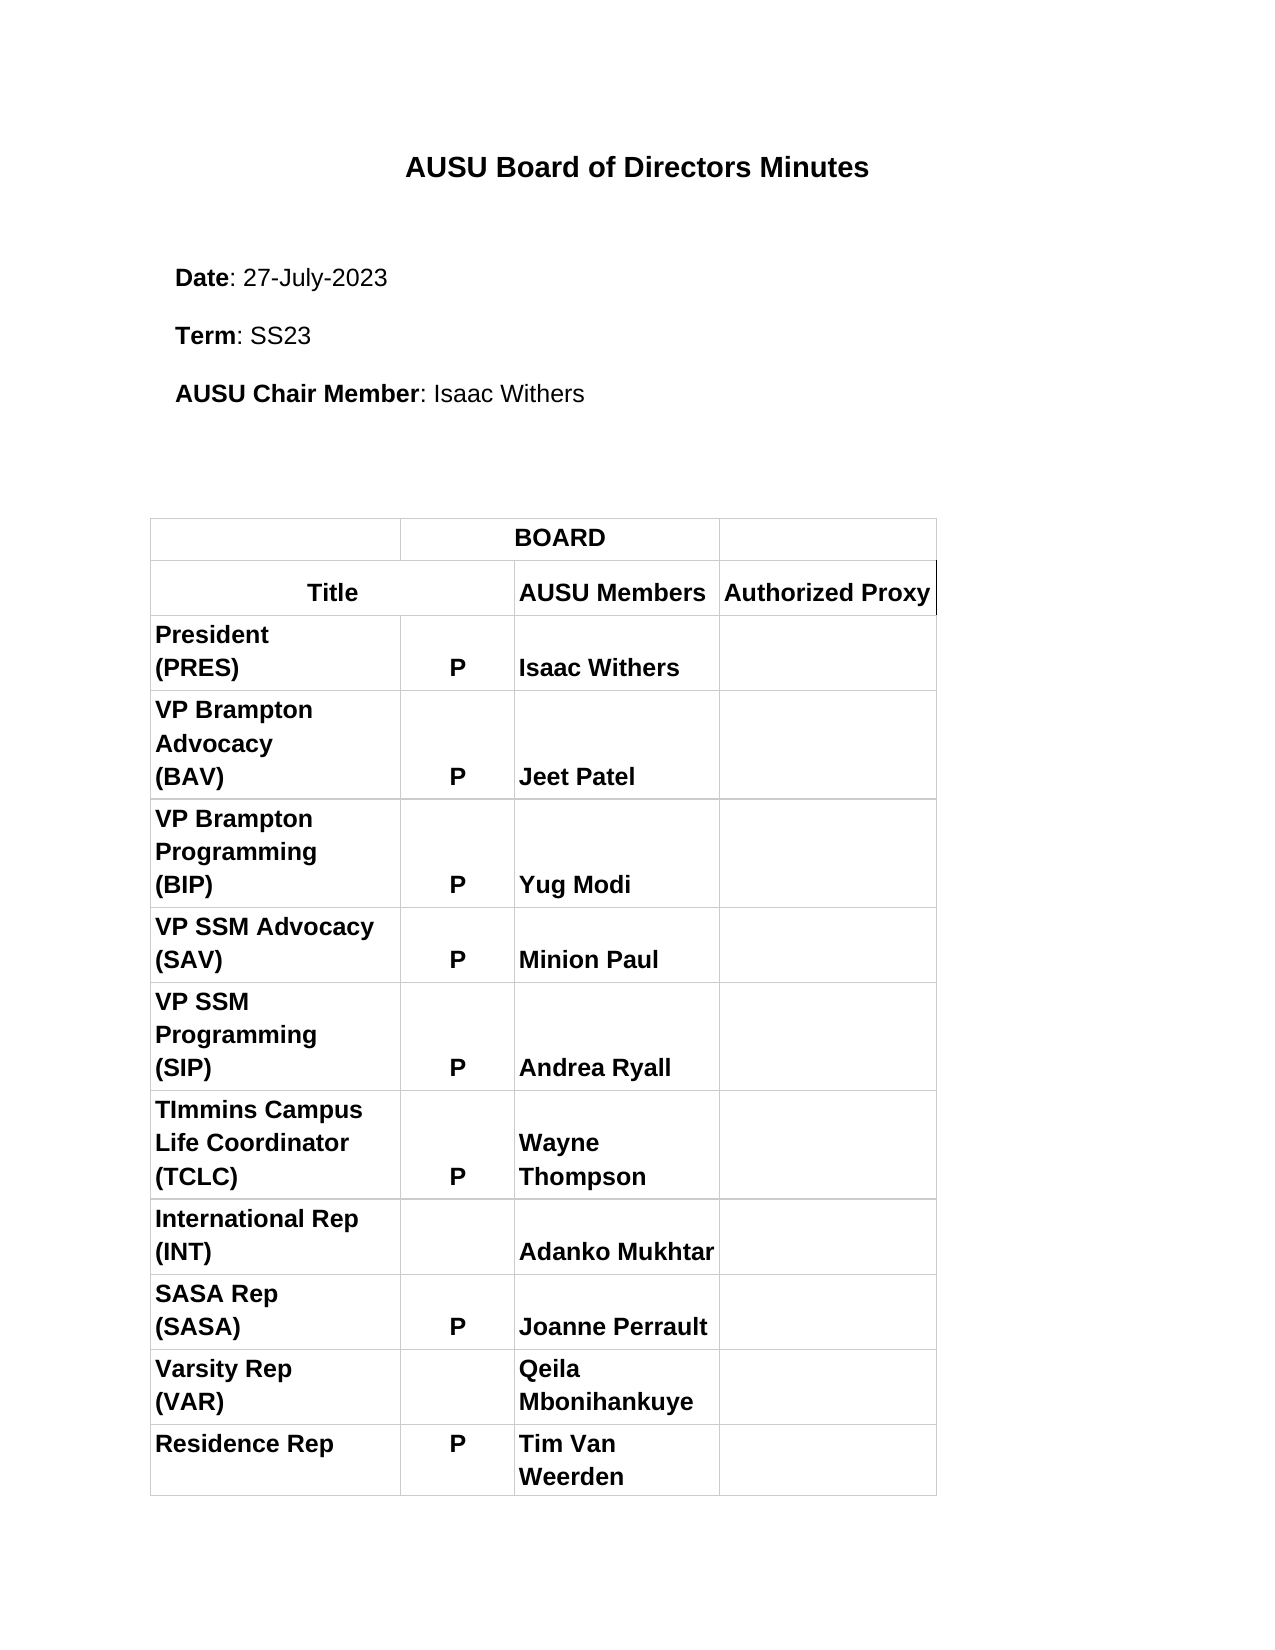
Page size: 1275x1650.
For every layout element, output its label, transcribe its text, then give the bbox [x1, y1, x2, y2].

table_cell VP SSM Programming (SIP) [151, 983, 400, 1090]
table_cell Isaac Withers [515, 616, 719, 690]
table_cell Minion Paul [515, 908, 719, 982]
table_cell Adanko Mukhtar [515, 1200, 719, 1273]
table_cell [720, 1200, 936, 1273]
table_cell [720, 616, 936, 690]
table_cell P [401, 908, 514, 982]
table_cell P [401, 616, 514, 690]
text Date: 27-July-2023 [175, 263, 1125, 292]
table_cell Yug Modi [515, 800, 719, 907]
text AUSU Board of Directors Minutes [150, 150, 1125, 183]
table_cell [401, 1200, 514, 1273]
table_cell [720, 800, 936, 907]
table_cell Wayne Thompson [515, 1091, 719, 1198]
table_cell [720, 983, 936, 1090]
table_cell VP SSM Advocacy (SAV) [151, 908, 400, 982]
table_cell TImmins Campus Life Coordinator (TCLC) [151, 1091, 400, 1198]
table_cell [720, 1091, 936, 1198]
table_cell President (PRES) [151, 616, 400, 690]
table_cell [720, 908, 936, 982]
table_cell P [401, 1275, 514, 1349]
table_cell P [401, 800, 514, 907]
table_header BOARD [401, 519, 719, 560]
table_cell Qeila Mbonihankuye [515, 1350, 719, 1424]
table_cell [720, 1350, 936, 1424]
table_cell Tim Van Weerden [515, 1425, 719, 1495]
table_cell VP Brampton Programming (BIP) [151, 800, 400, 907]
table_cell Andrea Ryall [515, 983, 719, 1090]
table_cell [401, 1350, 514, 1424]
table_cell Varsity Rep (VAR) [151, 1350, 400, 1424]
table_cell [151, 1425, 400, 1495]
table_cell VP Brampton Advocacy (BAV) [151, 691, 400, 798]
table_cell [720, 1425, 936, 1495]
table_cell [720, 1275, 936, 1349]
table_cell Joanne Perrault [515, 1275, 719, 1349]
table_cell P [401, 691, 514, 798]
table_cell P [401, 1091, 514, 1198]
table_header [151, 519, 400, 560]
table_cell SASA Rep (SASA) [151, 1275, 400, 1349]
table_cell [720, 691, 936, 798]
table_cell Authorized Proxy [720, 561, 936, 615]
text Term: SS23 [175, 321, 1125, 350]
table_cell Jeet Patel [515, 691, 719, 798]
text AUSU Chair Member: Isaac Withers [175, 379, 1125, 408]
table_cell International Rep (INT) [151, 1200, 400, 1273]
table_cell Title [151, 561, 514, 615]
table_cell P [401, 1425, 514, 1495]
table_cell AUSU Members [515, 561, 719, 615]
table_header [720, 519, 936, 560]
table_cell P [401, 983, 514, 1090]
